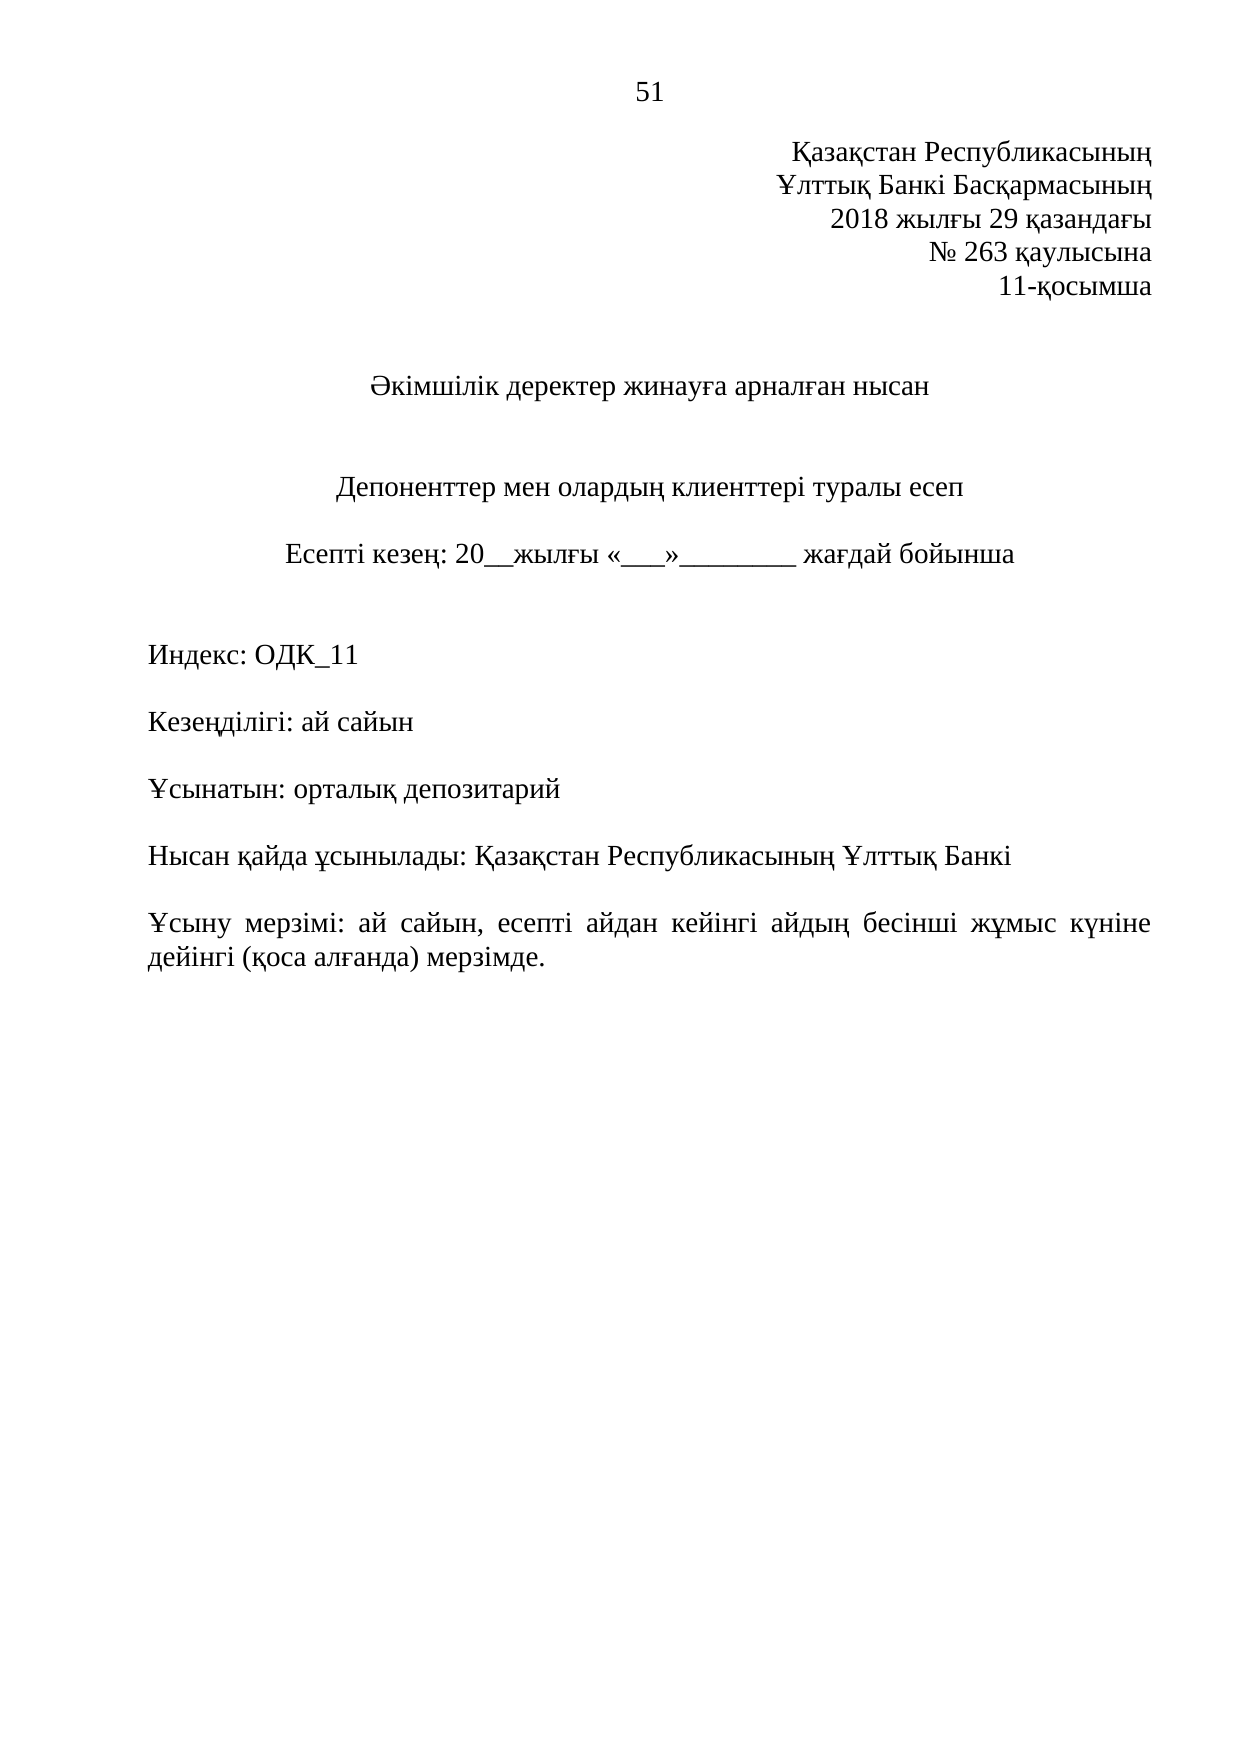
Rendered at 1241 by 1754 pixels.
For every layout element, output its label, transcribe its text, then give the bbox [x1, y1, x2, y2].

text 11-қосымша [148, 268, 1152, 301]
text Кезеңділігі: ай сайын [148, 704, 1152, 737]
text Әкімшілік деректер жинауға арналған нысан [148, 368, 1152, 402]
text Есепті кезең: 20__жылғы «___»________ жағдай бойынша [148, 536, 1152, 570]
text Қазақстан Республикасының Ұлттық Банкі Басқармасының 2018 жылғы 29 қазандағы [148, 134, 1152, 234]
text Ұсынатын: орталық депозитарий [148, 771, 1152, 804]
text № 263 қаулысына [148, 234, 1152, 268]
text Ұсыну мерзімі: ай сайын, есепті айдан кейінгі айдың бесінші жұмыс күніне дейінгі (қоса алғанда) мерзімде. [148, 905, 1152, 972]
text Депоненттер мен олардың клиенттері туралы есеп [148, 469, 1152, 503]
text Индекс: ОДК_11 [148, 637, 1152, 670]
text Нысан қайда ұсынылады: Қазақстан Республикасының Ұлттық Банкі [148, 838, 1152, 872]
